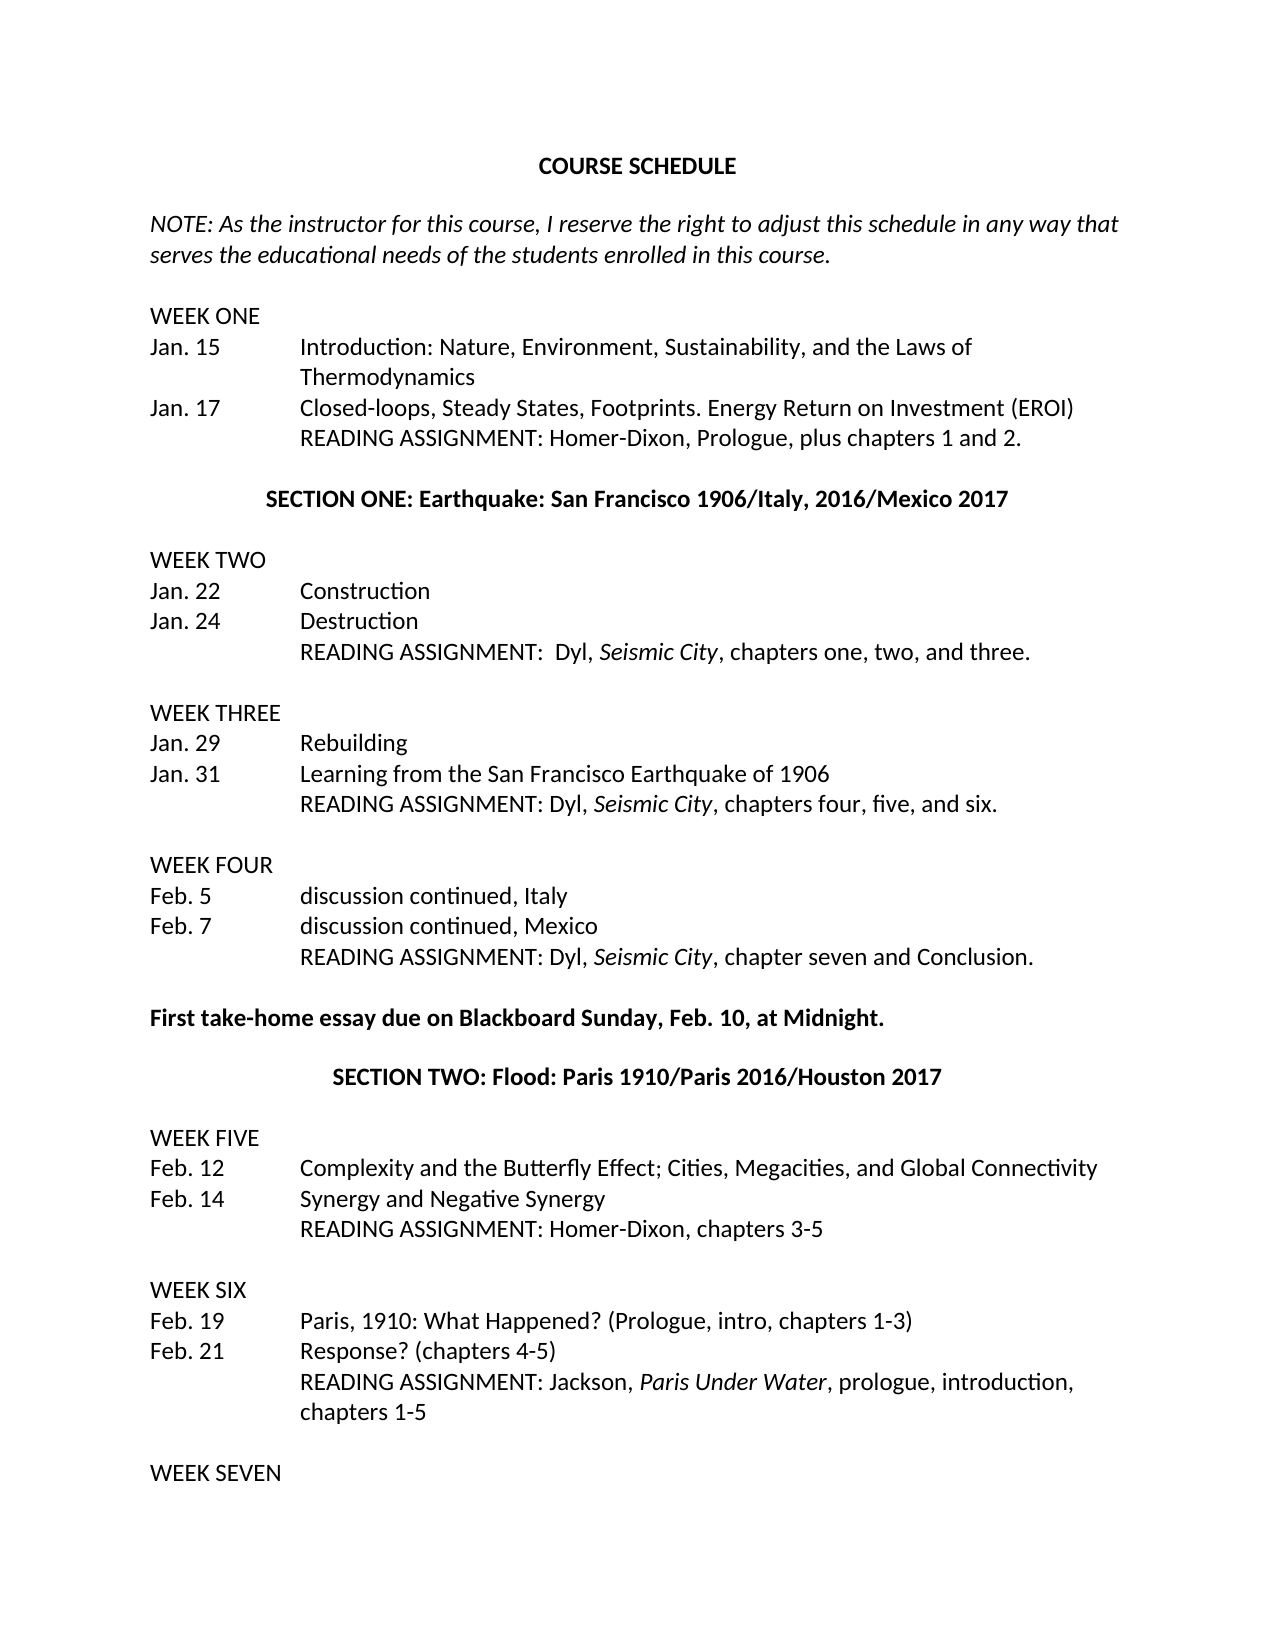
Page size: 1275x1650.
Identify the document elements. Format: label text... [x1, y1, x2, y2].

text WEEK FIVE [150, 1122, 1125, 1152]
text Jan. 22 Construction [150, 575, 1125, 605]
text Jan. 15 Introduction: Nature, Environment, Sustainability, and the Laws of Thermodynamics [150, 331, 1125, 392]
text Feb. 19 Paris, 1910: What Happened? (Prologue, intro, chapters 1-3) [150, 1305, 1125, 1335]
text WEEK TWO [150, 544, 1125, 575]
text WEEK SIX [150, 1274, 1125, 1305]
text WEEK FOUR [150, 849, 1125, 880]
text WEEK SEVEN [150, 1457, 1125, 1488]
text Jan. 17 Closed-loops, Steady States, Footprints. Energy Return on Investment (EROI) [150, 392, 1125, 422]
text NOTE: As the instructor for this course, I reserve the right to adjust this schedule in any way that serves the educational needs of the students enrolled in this course. [150, 208, 1125, 269]
text READING ASSIGNMENT: Dyl, Seismic City, chapters four, five, and six. [150, 788, 1125, 819]
text WEEK THREE [150, 697, 1125, 727]
text READING ASSIGNMENT: Dyl, Seismic City, chapter seven and Conclusion. [225, 941, 1125, 972]
text Jan. 29 Rebuilding [150, 727, 1125, 758]
text COURSE SCHEDULE [150, 150, 1125, 208]
text SECTION TWO: Flood: Paris 1910/Paris 2016/Houston 2017 [150, 1061, 1125, 1091]
text Jan. 31 Learning from the San Francisco Earthquake of 1906 [150, 758, 1125, 788]
text Feb. 12 Complexity and the Butterfly Effect; Cities, Megacities, and Global Connectivity [150, 1152, 1125, 1183]
text READING ASSIGNMENT: Homer-Dixon, Prologue, plus chapters 1 and 2. [150, 422, 1125, 453]
text Jan. 24 Destruction [150, 605, 1125, 636]
text Feb. 21 Response? (chapters 4-5) [150, 1335, 1125, 1366]
text Feb. 5 discussion continued, Italy [150, 880, 1125, 911]
text READING ASSIGNMENT: Dyl, Seismic City, chapters one, two, and three. [300, 636, 1125, 666]
text SECTION ONE: Earthquake: San Francisco 1906/Italy, 2016/Mexico 2017 [150, 483, 1125, 514]
text READING ASSIGNMENT: Jackson, Paris Under Water, prologue, introduction, chapters 1-5 [300, 1366, 1125, 1427]
text WEEK ONE [150, 300, 1125, 331]
text Feb. 7 discussion continued, Mexico [150, 911, 1125, 941]
text First take-home essay due on Blackboard Sunday, Feb. 10, at Midnight. [150, 1002, 1125, 1033]
text Feb. 14 Synergy and Negative Synergy [150, 1183, 1125, 1213]
text READING ASSIGNMENT: Homer-Dixon, chapters 3-5 [150, 1213, 1125, 1244]
